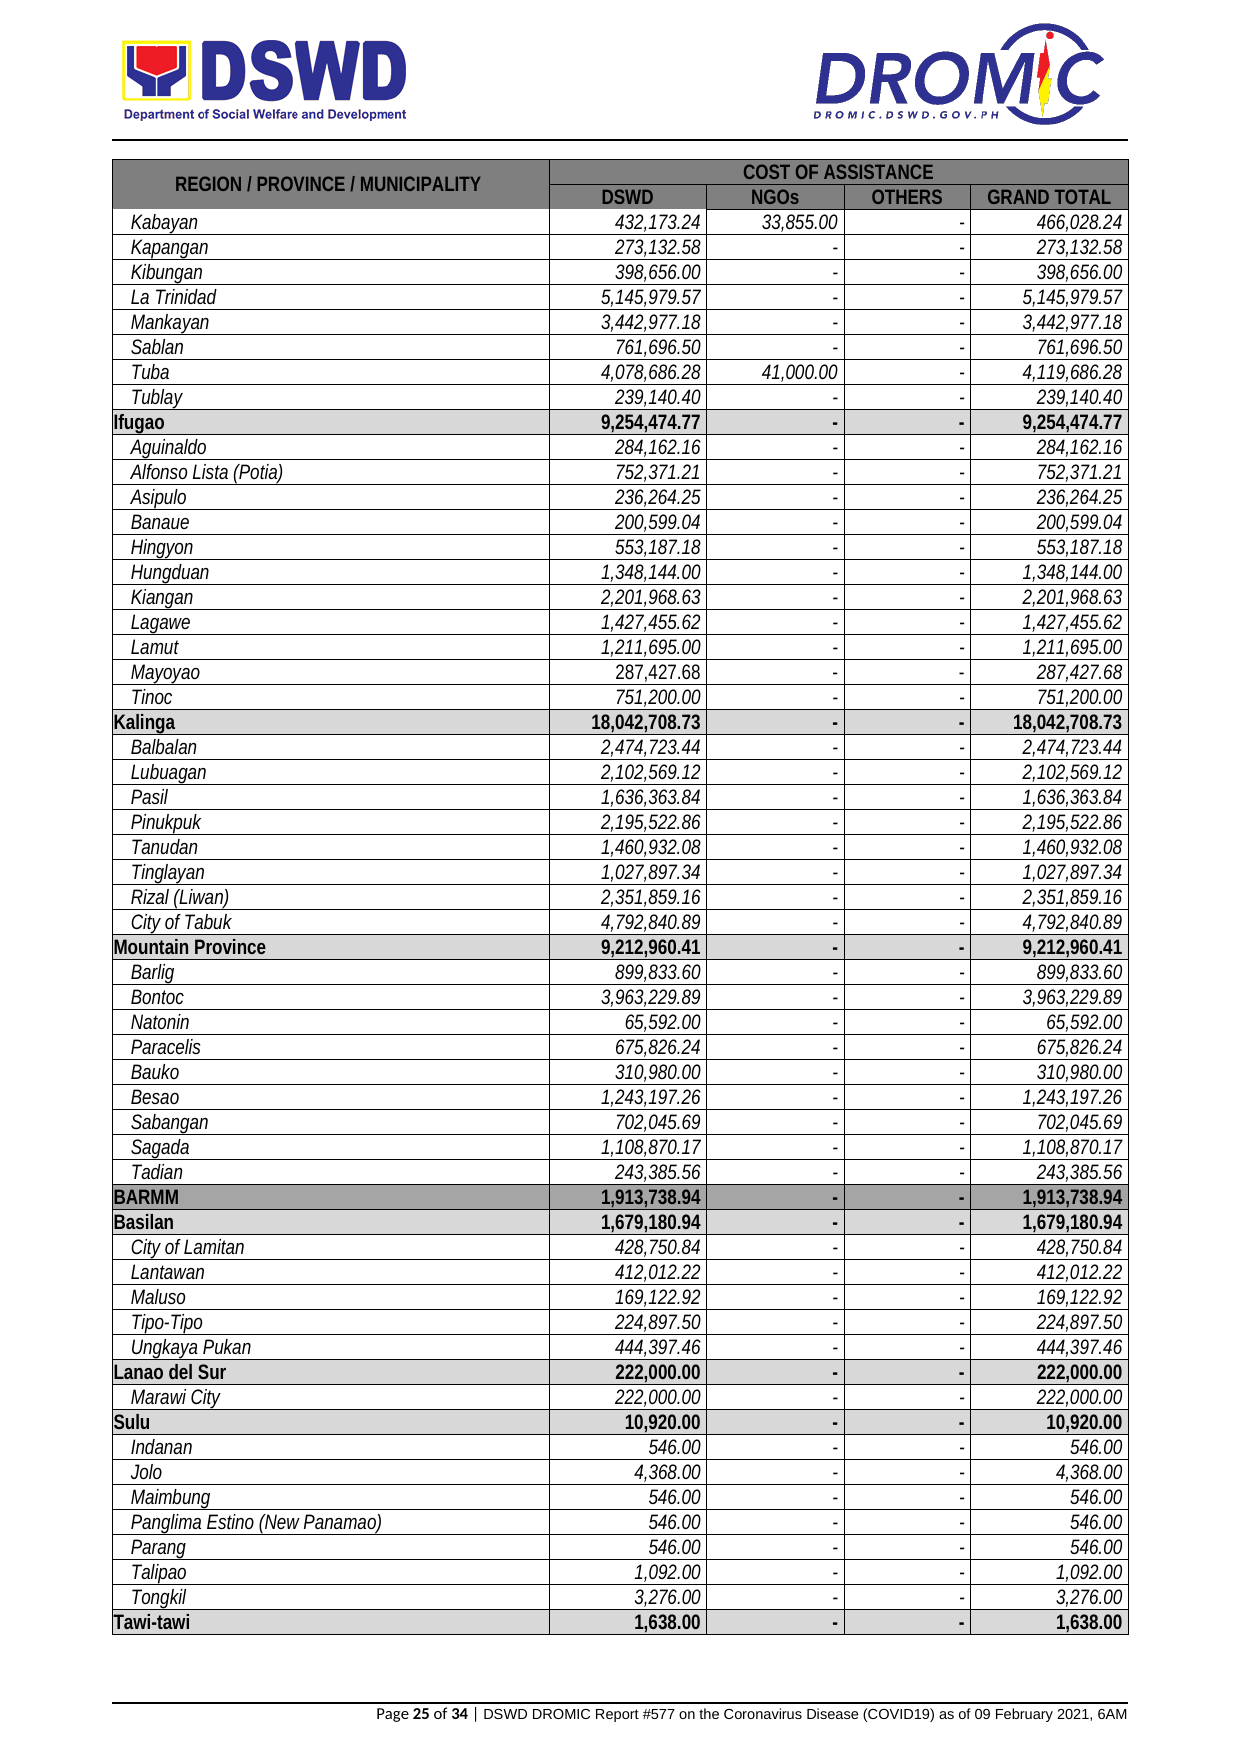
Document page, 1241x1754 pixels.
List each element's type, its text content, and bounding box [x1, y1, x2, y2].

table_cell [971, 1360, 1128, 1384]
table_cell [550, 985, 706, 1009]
table_cell OTHERS [845, 185, 970, 209]
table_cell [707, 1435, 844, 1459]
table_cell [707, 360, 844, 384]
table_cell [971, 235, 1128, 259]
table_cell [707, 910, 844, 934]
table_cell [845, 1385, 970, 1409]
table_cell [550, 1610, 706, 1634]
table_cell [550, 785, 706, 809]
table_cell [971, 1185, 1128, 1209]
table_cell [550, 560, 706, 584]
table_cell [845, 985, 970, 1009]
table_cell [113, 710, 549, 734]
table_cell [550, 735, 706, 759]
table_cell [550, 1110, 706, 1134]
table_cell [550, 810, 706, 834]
table_cell NGOs [707, 185, 844, 209]
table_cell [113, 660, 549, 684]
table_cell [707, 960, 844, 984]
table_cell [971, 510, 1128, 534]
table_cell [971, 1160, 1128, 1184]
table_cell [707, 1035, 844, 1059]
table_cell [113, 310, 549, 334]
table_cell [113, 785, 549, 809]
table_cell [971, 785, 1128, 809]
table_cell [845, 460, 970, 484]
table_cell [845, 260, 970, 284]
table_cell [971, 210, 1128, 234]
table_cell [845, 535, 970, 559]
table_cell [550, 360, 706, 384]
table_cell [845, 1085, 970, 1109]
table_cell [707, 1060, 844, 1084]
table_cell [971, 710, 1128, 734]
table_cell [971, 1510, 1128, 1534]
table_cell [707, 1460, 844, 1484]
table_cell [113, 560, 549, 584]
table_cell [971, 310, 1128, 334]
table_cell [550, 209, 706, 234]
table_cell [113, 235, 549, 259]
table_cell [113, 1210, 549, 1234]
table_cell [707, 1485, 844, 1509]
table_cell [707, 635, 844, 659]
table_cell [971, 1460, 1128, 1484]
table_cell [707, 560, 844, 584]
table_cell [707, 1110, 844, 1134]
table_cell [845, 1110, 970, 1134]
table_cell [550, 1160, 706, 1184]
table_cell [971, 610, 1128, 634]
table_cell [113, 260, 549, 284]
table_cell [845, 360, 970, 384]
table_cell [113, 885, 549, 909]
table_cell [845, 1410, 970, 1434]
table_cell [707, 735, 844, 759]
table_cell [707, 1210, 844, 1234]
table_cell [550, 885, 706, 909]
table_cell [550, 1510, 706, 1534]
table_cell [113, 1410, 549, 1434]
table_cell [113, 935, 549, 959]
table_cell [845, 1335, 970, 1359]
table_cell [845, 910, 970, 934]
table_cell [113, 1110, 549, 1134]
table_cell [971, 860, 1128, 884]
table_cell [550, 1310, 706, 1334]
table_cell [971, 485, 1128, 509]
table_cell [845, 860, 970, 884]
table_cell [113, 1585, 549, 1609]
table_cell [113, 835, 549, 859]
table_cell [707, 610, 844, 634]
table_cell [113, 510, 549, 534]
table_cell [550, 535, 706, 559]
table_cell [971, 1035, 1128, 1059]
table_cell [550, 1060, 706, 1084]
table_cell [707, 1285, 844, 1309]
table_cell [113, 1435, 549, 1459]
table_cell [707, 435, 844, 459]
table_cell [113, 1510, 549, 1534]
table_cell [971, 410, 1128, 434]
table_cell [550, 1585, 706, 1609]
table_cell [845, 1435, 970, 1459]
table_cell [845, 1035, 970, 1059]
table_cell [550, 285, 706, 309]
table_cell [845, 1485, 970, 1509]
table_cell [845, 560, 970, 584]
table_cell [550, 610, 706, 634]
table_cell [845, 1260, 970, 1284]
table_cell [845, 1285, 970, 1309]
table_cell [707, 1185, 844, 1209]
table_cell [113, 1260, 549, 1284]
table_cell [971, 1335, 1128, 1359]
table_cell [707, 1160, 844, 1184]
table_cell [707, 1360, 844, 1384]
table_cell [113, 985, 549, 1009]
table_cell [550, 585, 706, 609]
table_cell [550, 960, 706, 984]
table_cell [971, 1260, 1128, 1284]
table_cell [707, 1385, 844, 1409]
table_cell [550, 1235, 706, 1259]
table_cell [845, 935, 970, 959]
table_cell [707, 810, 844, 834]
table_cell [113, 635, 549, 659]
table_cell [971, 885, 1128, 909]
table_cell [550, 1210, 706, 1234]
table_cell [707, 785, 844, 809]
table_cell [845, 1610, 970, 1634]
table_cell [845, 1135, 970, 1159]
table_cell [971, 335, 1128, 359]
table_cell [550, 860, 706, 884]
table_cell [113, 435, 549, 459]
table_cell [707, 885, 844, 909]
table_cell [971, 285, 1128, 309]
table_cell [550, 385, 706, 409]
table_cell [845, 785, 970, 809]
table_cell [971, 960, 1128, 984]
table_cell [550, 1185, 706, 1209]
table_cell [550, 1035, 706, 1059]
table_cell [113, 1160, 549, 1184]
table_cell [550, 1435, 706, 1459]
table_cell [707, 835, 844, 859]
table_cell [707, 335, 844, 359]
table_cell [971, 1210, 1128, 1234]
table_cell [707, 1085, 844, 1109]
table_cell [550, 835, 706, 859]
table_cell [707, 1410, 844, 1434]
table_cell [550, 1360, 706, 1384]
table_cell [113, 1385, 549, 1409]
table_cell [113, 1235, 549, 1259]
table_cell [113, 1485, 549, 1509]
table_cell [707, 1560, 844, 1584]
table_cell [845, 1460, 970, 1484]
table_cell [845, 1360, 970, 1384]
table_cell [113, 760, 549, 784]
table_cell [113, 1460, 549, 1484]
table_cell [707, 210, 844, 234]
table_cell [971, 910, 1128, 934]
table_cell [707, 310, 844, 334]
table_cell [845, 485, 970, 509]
table_cell DSWD [550, 185, 706, 209]
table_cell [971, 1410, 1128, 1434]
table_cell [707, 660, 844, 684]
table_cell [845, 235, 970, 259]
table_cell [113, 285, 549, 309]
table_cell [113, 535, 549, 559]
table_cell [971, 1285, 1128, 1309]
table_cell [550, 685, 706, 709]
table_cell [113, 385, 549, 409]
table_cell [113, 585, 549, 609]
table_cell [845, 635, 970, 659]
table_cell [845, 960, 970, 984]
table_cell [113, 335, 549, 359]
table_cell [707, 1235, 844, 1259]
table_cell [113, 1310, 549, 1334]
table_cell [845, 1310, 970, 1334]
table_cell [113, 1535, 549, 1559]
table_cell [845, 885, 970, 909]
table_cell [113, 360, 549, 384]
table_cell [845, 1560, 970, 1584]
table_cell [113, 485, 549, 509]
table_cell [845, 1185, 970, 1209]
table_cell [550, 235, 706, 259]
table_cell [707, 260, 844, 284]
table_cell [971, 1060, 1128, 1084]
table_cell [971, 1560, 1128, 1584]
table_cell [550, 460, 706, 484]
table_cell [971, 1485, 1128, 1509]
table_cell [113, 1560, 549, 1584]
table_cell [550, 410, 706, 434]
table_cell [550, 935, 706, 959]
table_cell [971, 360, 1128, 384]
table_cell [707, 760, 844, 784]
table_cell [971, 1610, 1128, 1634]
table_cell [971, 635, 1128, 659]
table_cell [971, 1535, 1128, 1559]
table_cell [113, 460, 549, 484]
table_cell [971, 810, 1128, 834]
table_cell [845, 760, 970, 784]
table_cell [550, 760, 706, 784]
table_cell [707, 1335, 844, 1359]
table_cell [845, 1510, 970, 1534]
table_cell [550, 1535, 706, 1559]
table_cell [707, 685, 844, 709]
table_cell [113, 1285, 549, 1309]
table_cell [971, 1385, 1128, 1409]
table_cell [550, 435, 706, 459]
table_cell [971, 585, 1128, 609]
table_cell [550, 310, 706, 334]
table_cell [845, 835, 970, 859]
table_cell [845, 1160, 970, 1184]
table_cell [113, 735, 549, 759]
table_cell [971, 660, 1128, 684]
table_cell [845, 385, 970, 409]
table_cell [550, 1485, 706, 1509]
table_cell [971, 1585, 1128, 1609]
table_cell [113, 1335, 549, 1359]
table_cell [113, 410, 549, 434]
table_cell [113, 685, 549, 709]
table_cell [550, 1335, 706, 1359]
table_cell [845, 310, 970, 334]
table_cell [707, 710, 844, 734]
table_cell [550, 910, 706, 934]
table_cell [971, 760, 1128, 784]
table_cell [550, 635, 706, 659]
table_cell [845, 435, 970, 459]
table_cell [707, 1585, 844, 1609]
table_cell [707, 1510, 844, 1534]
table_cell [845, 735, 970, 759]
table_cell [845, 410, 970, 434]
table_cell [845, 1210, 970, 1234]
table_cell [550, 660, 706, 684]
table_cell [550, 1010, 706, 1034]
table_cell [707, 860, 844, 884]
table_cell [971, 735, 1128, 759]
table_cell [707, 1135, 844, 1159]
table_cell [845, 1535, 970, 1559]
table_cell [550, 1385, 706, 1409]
picture [112, 37, 416, 125]
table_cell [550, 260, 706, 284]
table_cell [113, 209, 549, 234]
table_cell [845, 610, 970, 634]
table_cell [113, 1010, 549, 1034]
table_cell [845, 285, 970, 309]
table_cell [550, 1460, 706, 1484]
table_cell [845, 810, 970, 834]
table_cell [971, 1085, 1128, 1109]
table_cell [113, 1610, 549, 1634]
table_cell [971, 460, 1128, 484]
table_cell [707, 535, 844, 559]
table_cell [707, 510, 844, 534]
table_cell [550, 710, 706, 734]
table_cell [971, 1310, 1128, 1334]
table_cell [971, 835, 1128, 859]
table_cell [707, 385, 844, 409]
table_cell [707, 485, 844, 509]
table_header REGION / PROVINCE / MUNICIPALITY [113, 160, 549, 209]
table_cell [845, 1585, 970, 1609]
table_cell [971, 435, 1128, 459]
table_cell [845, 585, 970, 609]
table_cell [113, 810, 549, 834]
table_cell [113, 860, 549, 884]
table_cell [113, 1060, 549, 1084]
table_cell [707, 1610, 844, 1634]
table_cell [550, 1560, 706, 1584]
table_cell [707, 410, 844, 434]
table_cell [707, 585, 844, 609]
picture [781, 23, 1133, 125]
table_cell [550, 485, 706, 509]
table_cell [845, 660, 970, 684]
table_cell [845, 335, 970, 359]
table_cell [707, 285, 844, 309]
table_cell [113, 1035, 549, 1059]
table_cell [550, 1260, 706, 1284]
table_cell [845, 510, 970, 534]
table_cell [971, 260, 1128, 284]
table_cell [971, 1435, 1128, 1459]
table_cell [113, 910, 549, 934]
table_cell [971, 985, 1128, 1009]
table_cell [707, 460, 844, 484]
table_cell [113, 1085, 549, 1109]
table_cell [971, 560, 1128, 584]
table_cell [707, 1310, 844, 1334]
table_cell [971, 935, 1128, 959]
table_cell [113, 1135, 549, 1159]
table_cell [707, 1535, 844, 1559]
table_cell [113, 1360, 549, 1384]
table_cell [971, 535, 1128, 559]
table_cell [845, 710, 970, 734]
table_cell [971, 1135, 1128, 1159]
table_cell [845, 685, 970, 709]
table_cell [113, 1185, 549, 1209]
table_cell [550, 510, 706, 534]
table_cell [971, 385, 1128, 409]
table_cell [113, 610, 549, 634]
table_cell GRAND TOTAL [971, 185, 1128, 209]
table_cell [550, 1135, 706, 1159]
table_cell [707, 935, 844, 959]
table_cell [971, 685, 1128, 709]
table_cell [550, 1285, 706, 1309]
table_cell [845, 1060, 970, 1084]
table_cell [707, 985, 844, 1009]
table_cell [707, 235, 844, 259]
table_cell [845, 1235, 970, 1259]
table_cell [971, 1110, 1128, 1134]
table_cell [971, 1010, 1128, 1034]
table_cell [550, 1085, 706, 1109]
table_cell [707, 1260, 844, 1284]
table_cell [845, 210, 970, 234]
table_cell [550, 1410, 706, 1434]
table_header COST OF ASSISTANCE [550, 160, 1128, 184]
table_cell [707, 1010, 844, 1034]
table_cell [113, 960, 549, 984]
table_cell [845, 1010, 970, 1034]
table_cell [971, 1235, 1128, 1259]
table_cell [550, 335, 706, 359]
